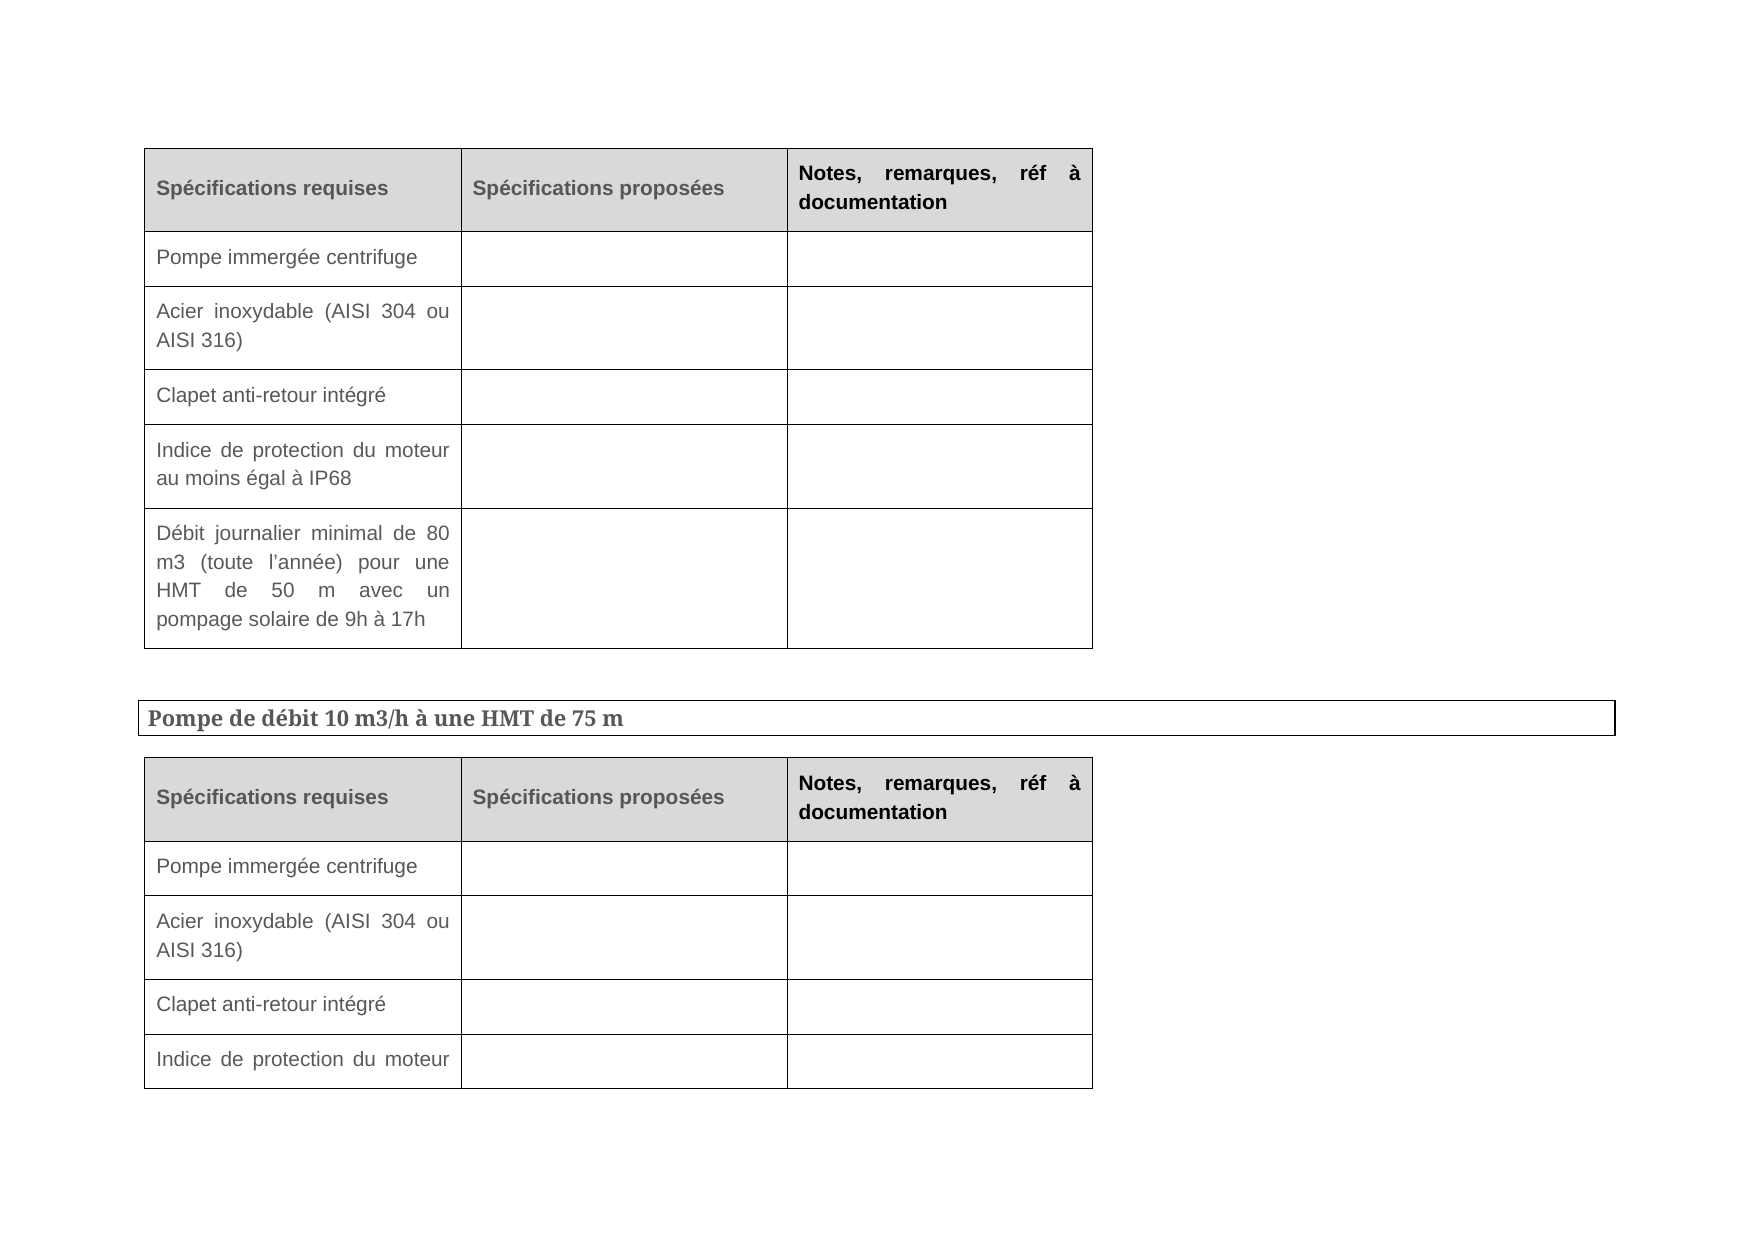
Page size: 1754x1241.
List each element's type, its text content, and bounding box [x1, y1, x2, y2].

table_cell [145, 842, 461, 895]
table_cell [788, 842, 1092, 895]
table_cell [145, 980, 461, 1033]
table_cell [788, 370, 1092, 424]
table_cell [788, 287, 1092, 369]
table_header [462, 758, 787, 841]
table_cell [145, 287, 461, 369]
text Pompe de débit 10 m3/h à une HMT de 75 m [139, 701, 1614, 735]
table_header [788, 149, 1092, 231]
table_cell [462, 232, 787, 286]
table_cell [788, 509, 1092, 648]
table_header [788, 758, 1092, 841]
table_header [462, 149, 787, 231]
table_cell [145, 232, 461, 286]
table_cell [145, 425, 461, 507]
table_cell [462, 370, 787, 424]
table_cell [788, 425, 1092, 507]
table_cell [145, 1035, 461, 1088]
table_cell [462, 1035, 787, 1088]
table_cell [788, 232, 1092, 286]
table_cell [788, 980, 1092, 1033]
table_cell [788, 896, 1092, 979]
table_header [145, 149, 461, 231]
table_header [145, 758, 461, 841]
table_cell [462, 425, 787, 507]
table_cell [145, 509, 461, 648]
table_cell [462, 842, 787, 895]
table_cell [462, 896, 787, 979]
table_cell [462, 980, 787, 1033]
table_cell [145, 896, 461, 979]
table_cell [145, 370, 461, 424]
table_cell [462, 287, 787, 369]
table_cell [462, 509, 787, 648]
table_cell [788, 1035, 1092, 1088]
